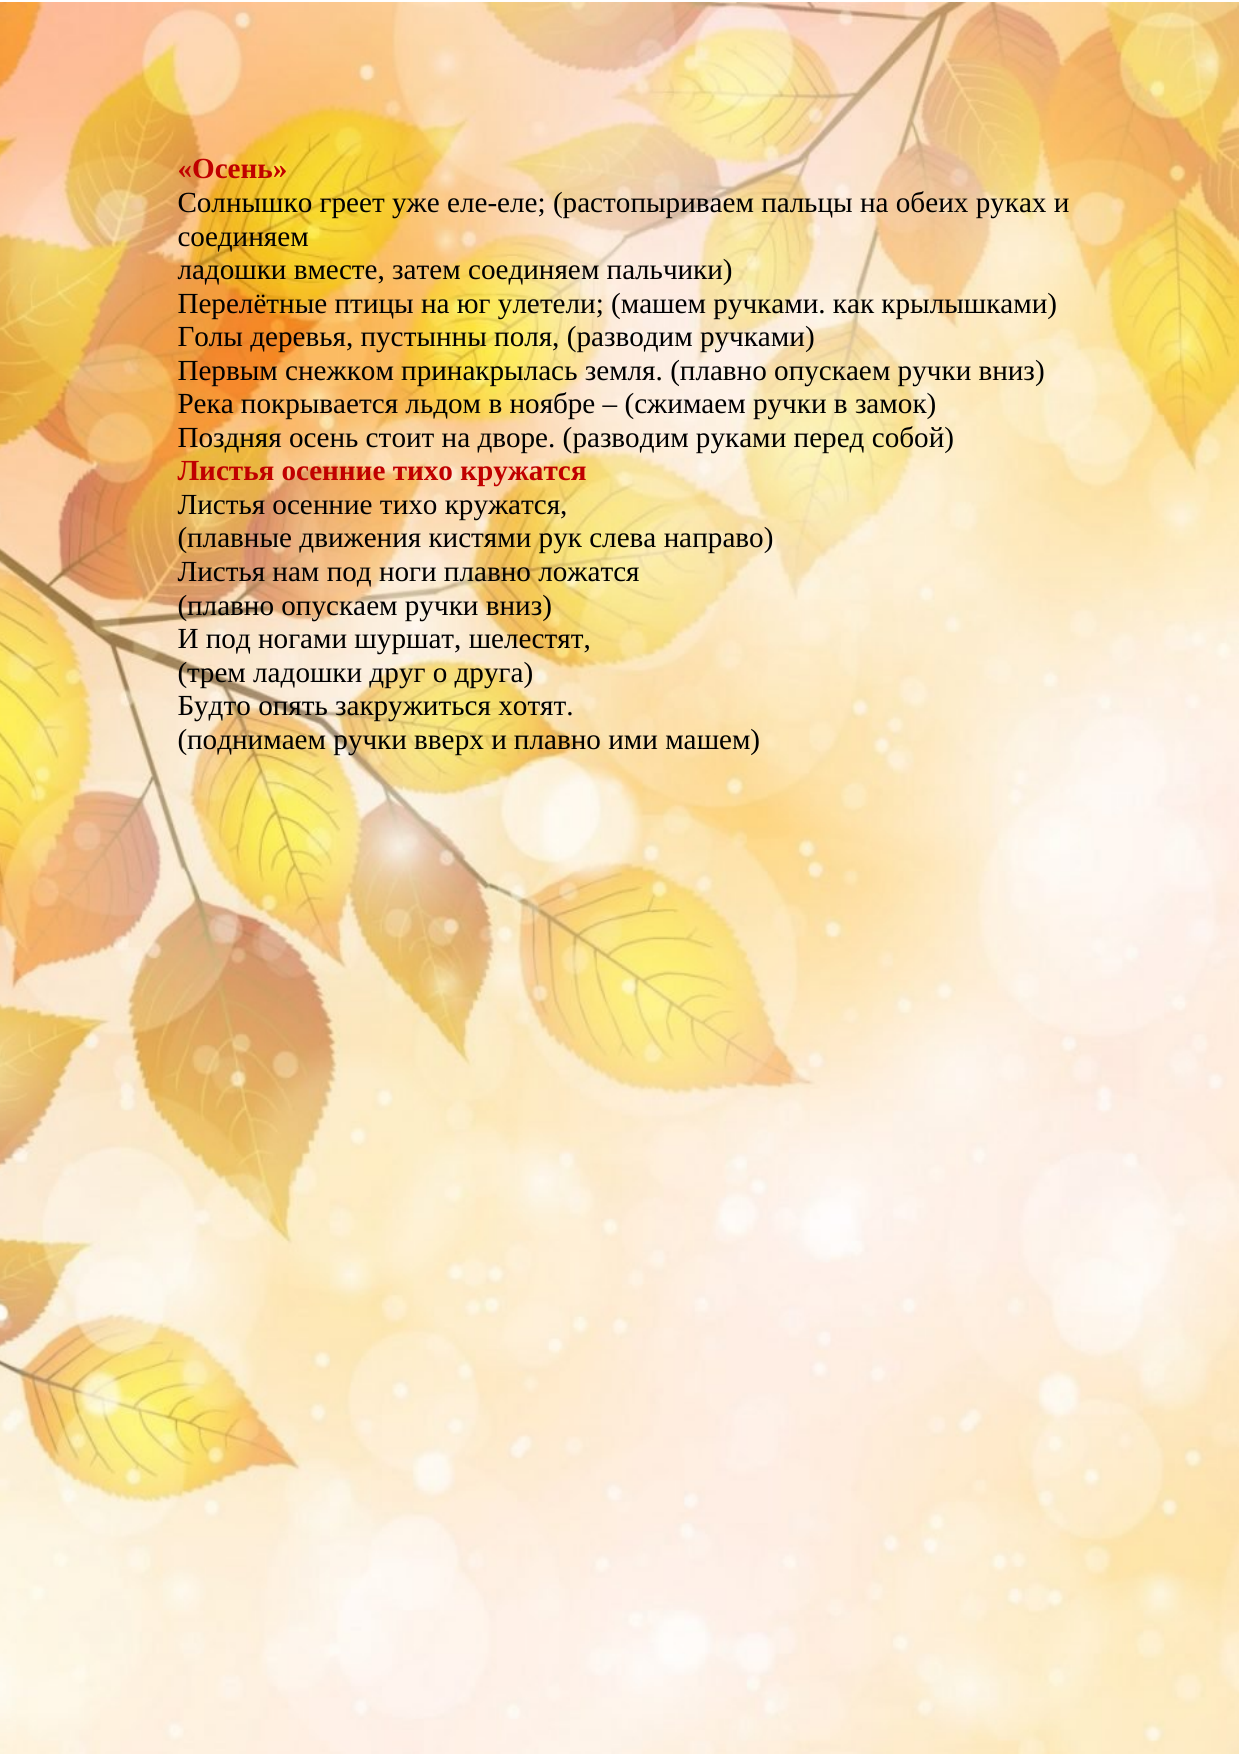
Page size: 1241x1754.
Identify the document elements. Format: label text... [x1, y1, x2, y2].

text Первым снежком принакрылась земля. (плавно опускаем ручки вниз) [177, 353, 1152, 386]
picture [0, 2, 1239, 1754]
text (плавные движения кистями рук слева направо) [177, 521, 1152, 554]
text «Осень» [177, 152, 1152, 185]
text (поднимаем ручки вверх и плавно ими машем) [177, 722, 1152, 755]
text Голы деревья, пустынны поля, (разводим ручками) [177, 319, 1152, 353]
text Река покрывается льдом в ноябре – (сжимаем ручки в замок) [177, 386, 1152, 420]
text Листья нам под ноги плавно ложатся [177, 554, 1152, 588]
text И под ногами шуршат, шелестят, [177, 621, 1152, 655]
text Солнышко греет уже еле-еле; (растопыриваем пальцы на обеих руках и соединяем [177, 185, 1152, 252]
text Листья осенние тихо кружатся [177, 453, 1152, 487]
text Перелётные птицы на юг улетели; (машем ручками. как крылышками) [177, 286, 1152, 319]
text Листья осенние тихо кружатся, [177, 487, 1152, 521]
text (плавно опускаем ручки вниз) [177, 588, 1152, 621]
text ладошки вместе, затем соединяем пальчики) [177, 252, 1152, 286]
text Поздняя осень стоит на дворе. (разводим руками перед собой) [177, 420, 1152, 453]
text (трем ладошки друг о друга) [177, 655, 1152, 688]
text Будто опять закружиться хотят. [177, 688, 1152, 722]
